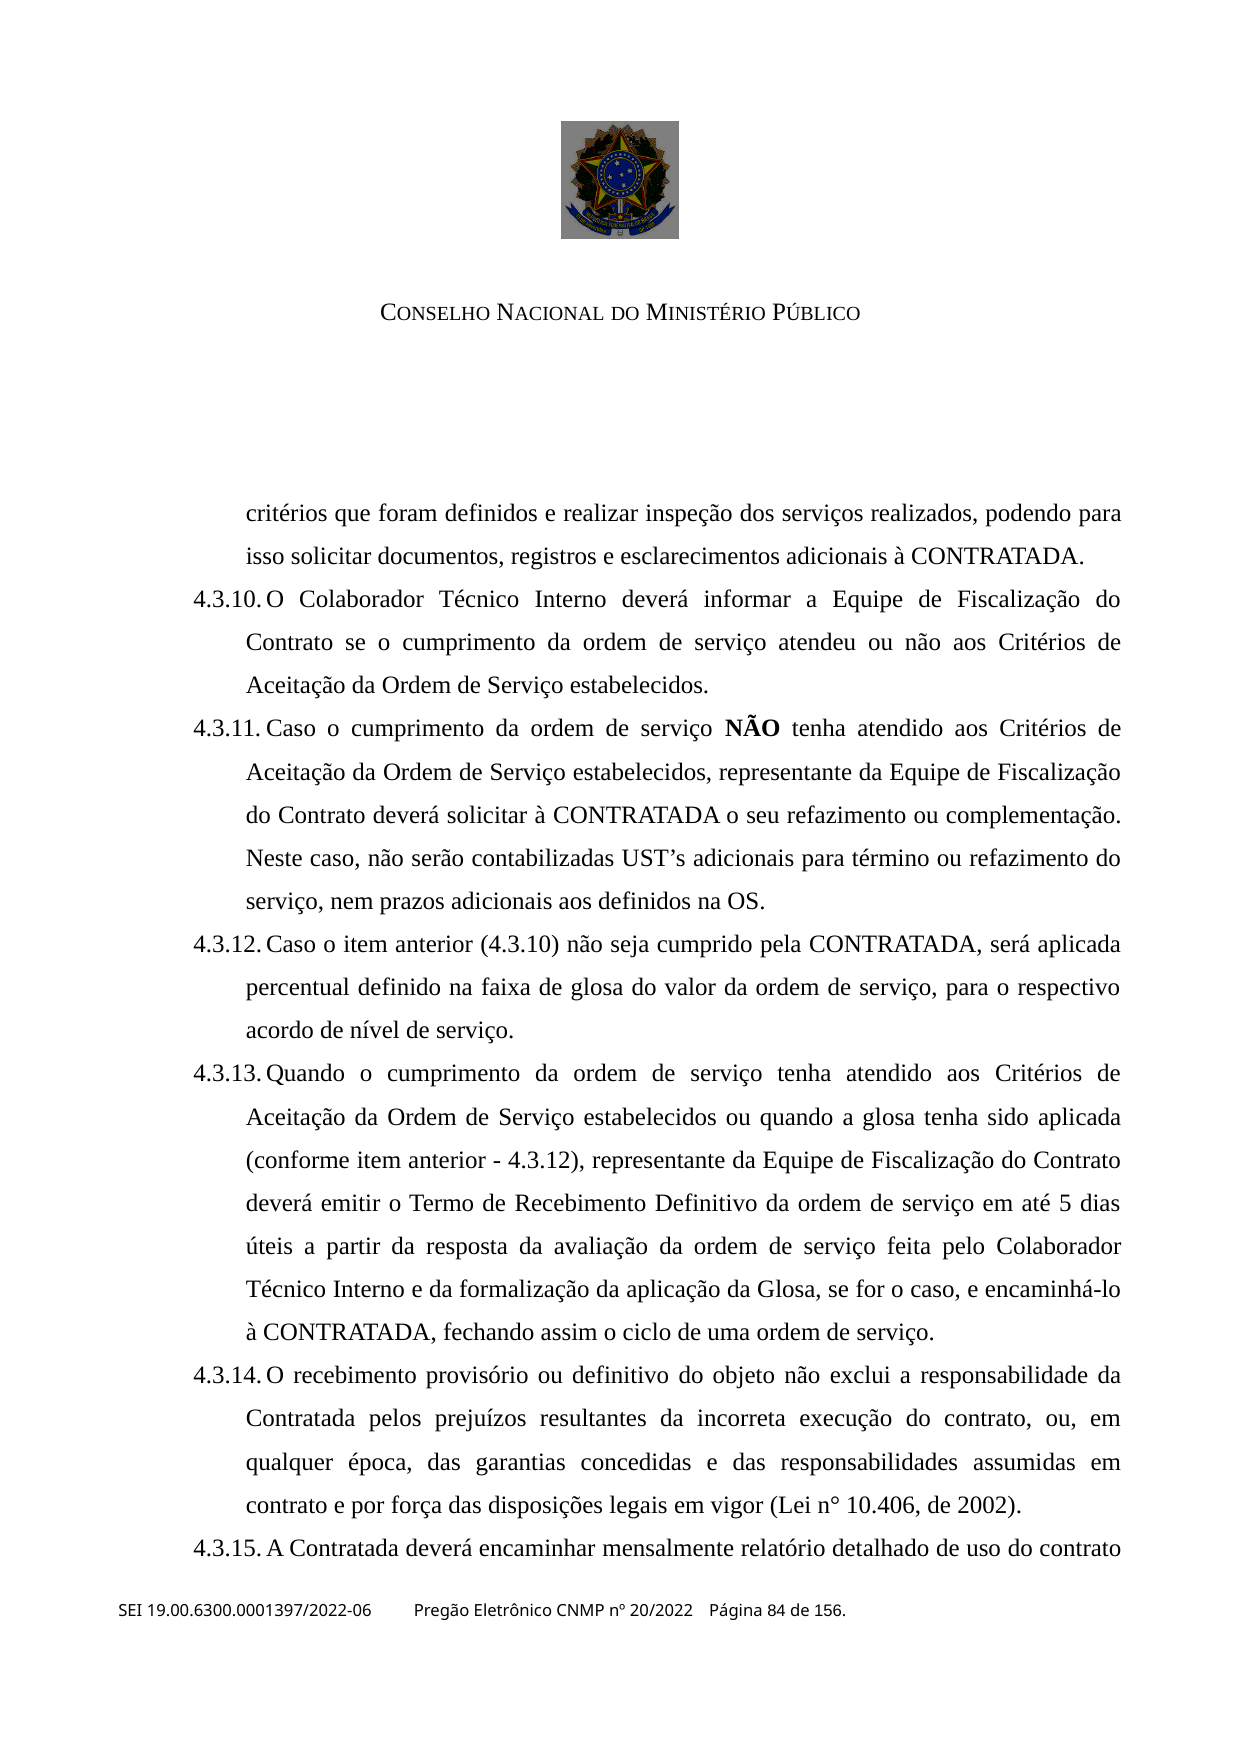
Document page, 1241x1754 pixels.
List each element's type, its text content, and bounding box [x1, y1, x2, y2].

list Quando o cumprimento da ordem de serviço tenha atendido aos Critérios de Aceitação da Ordem de Serviço estabelecidos ou quando a glosa tenha sido aplicada (conforme item anterior - 4.3.12), representante da Equipe de Fiscalização do Contrato deverá emitir o Termo de Recebimento Definitivo da ordem de serviço em até 5 dias úteis a partir da resposta da avaliação da ordem de serviço feita pelo Colaborador Técnico Interno e da formalização da aplicação da Glosa, se for o caso, e encaminhá-lo à CONTRATADA, fechando assim o ciclo de uma ordem de serviço. [193, 1058, 1122, 1346]
list O Colaborador Técnico Interno deverá informar a Equipe de Fiscalização do Contrato se o cumprimento da ordem de serviço atendeu ou não aos Critérios de Aceitação da Ordem de Serviço estabelecidos. [193, 584, 1122, 699]
list Caso o item anterior (4.3.10) não seja cumprido pela CONTRATADA, será aplicada percentual definido na faixa de glosa do valor da ordem de serviço, para o respectivo acordo de nível de serviço. [193, 929, 1122, 1044]
list O recebimento provisório ou definitivo do objeto não exclui a responsabilidade da Contratada pelos prejuízos resultantes da incorreta execução do contrato, ou, em qualquer época, das garantias concedidas e das responsabilidades assumidas em contrato e por força das disposições legais em vigor (Lei n° 10.406, de 2002). [193, 1360, 1122, 1518]
list Caso o cumprimento da ordem de serviço NÃO tenha atendido aos Critérios de Aceitação da Ordem de Serviço estabelecidos, representante da Equipe de Fiscalização do Contrato deverá solicitar à CONTRATADA o seu refazimento ou complementação. Neste caso, não serão contabilizadas UST’s adicionais para término ou refazimento do serviço, nem prazos adicionais aos definidos na OS. [193, 713, 1122, 915]
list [193, 1533, 1122, 1562]
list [193, 498, 1122, 570]
